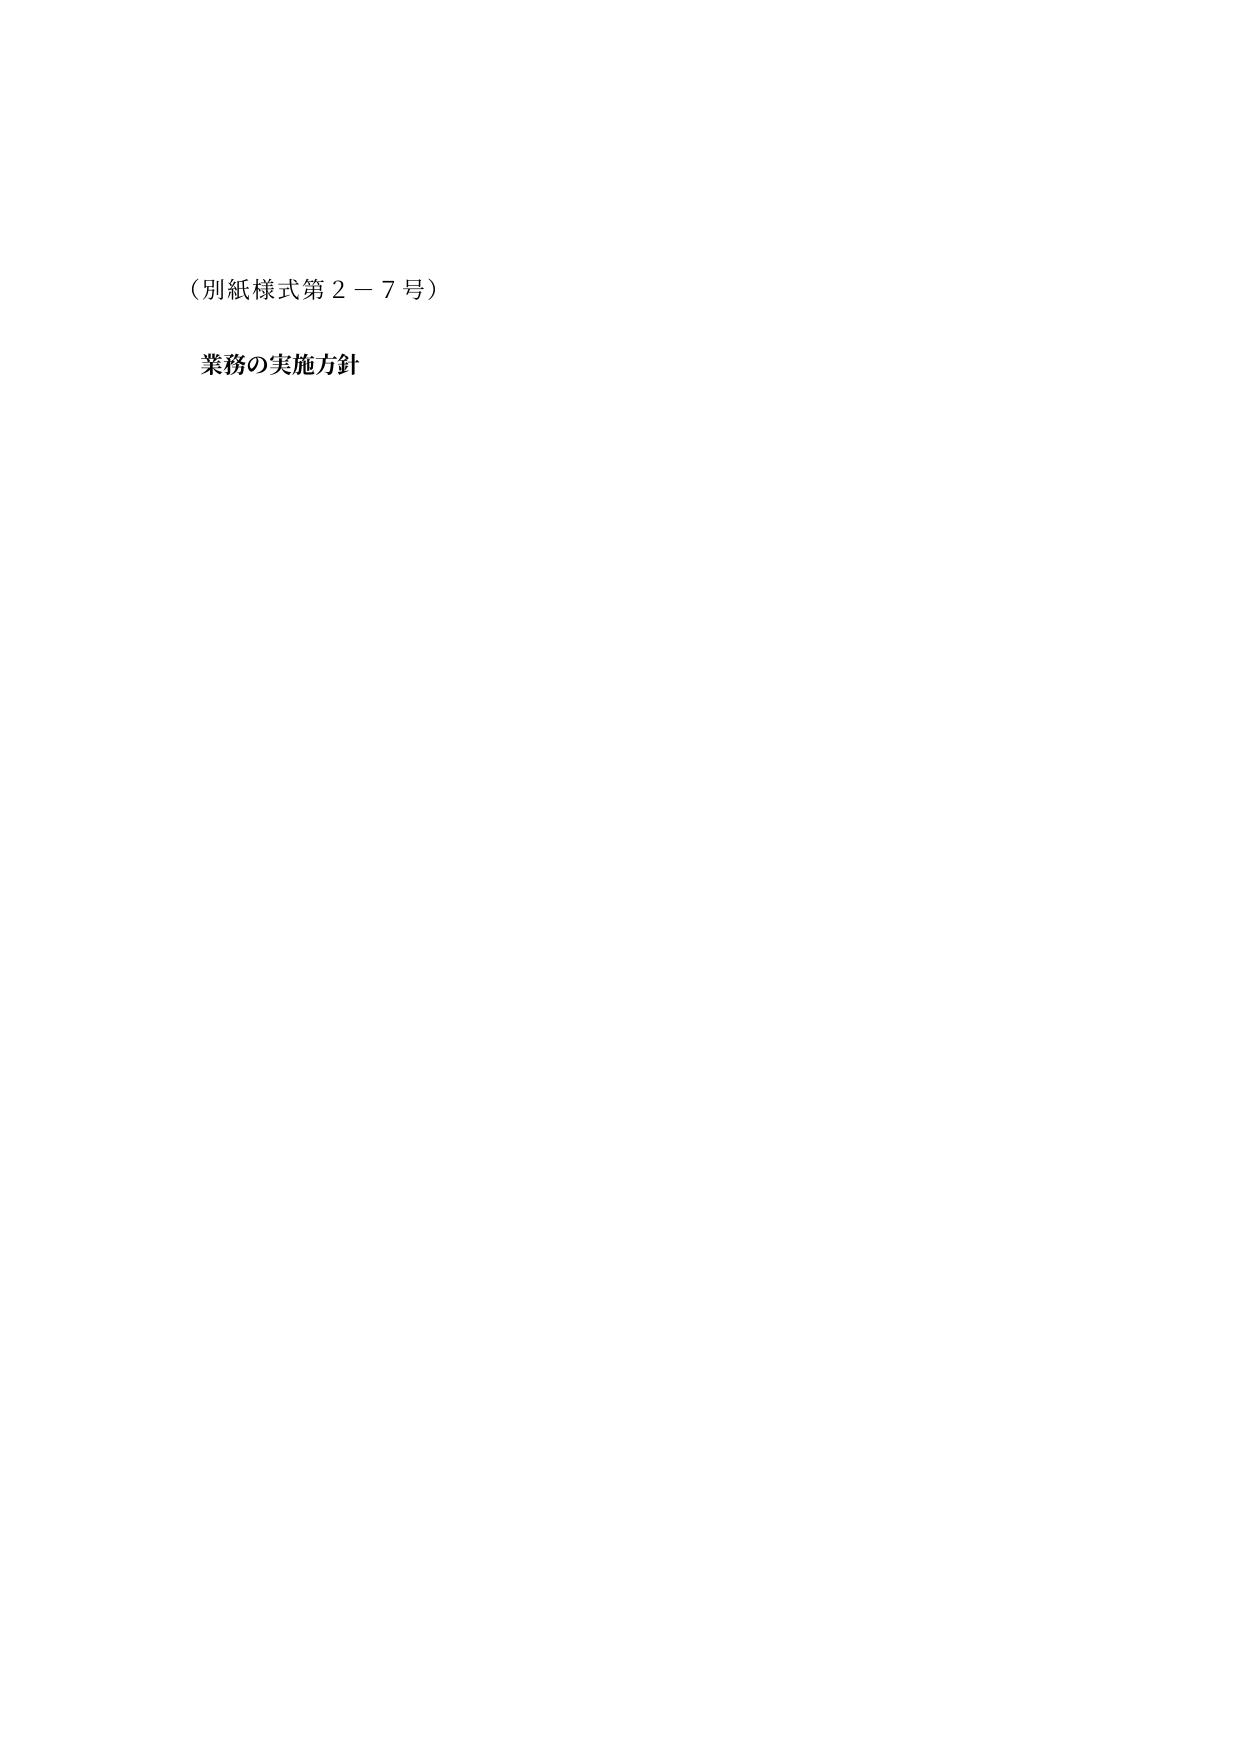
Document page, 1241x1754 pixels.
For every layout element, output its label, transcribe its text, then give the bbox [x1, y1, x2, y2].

text 業務の実施方針 [177, 345, 1106, 383]
text （別紙様式第２－７号） [177, 270, 998, 308]
